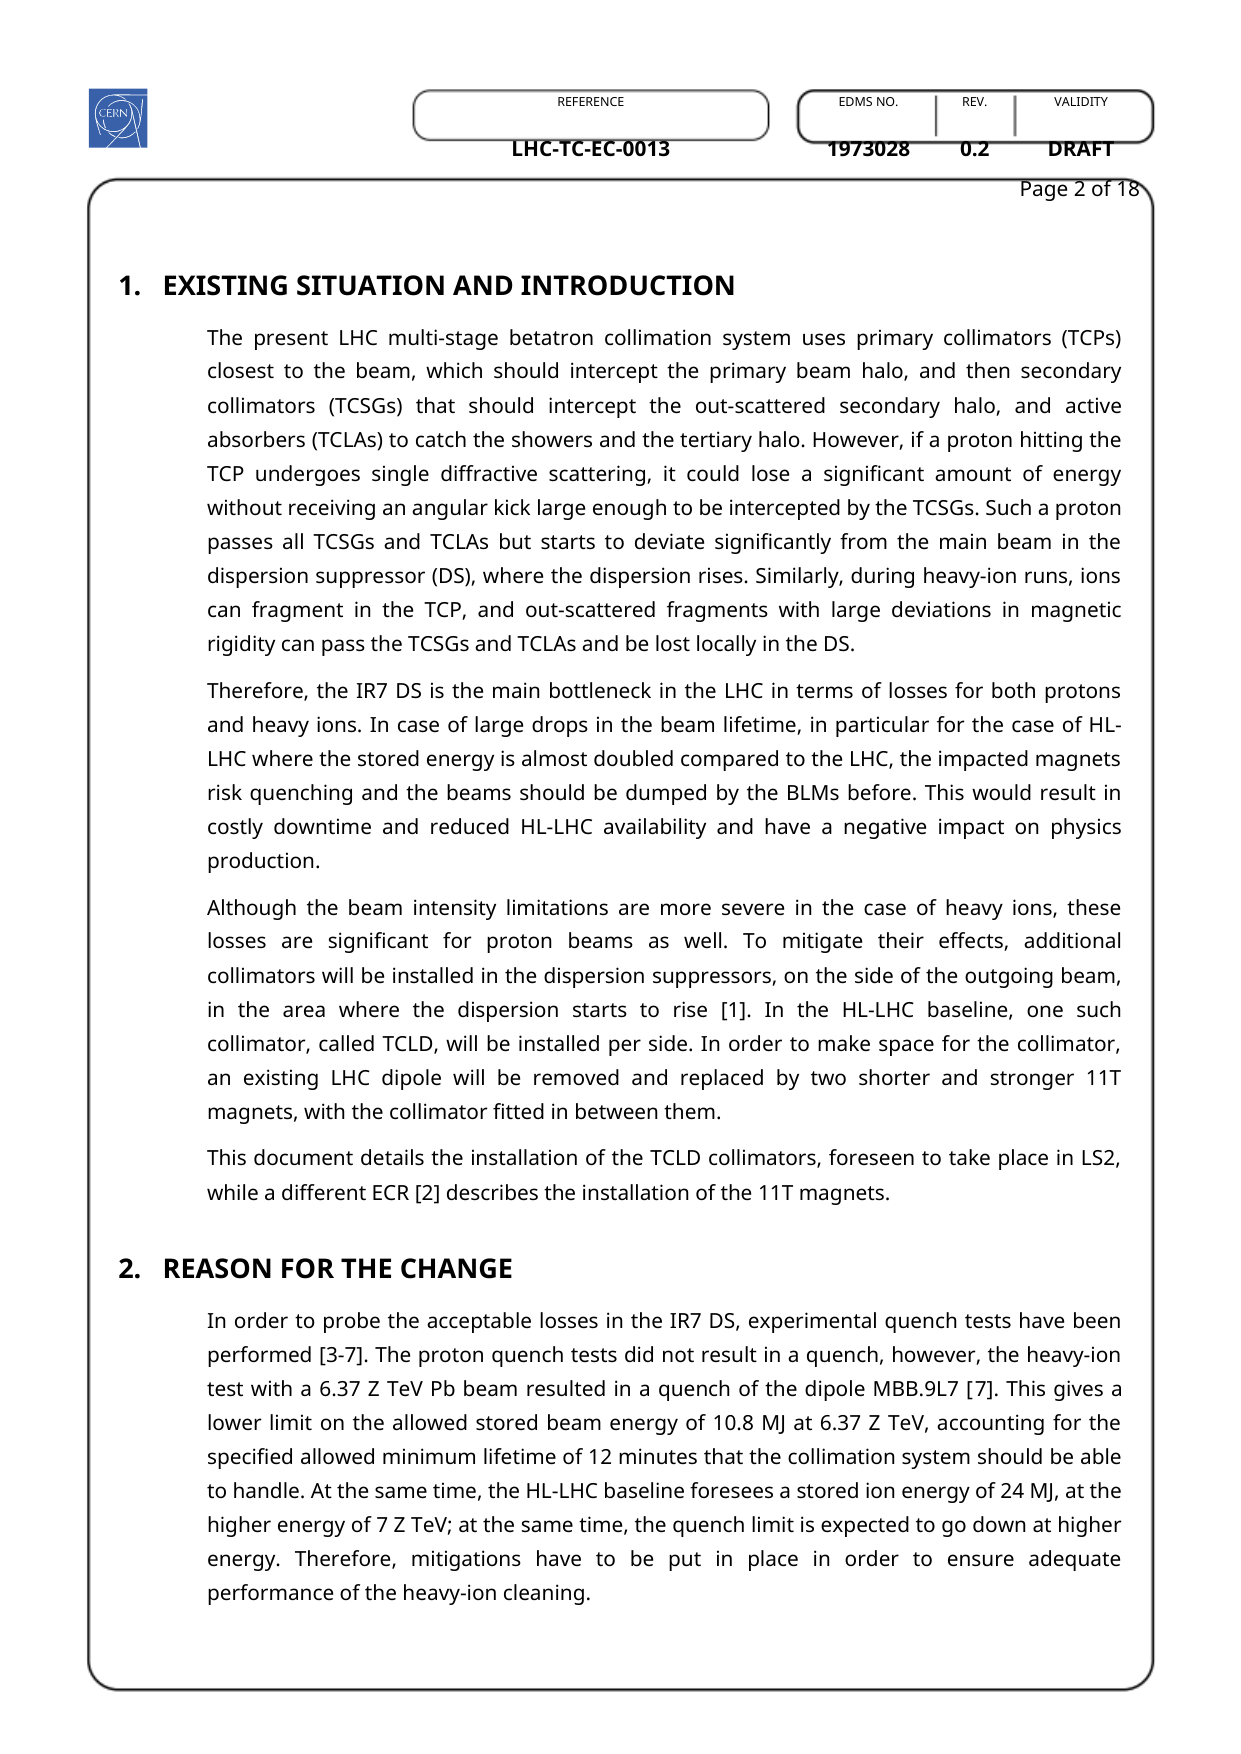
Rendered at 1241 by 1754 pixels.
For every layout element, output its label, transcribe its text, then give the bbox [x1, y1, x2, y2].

subtitle EXISTING SITUATION AND INTRODUCTION [118, 266, 1123, 303]
subtitle REASON FOR THE CHANGE [118, 1249, 1123, 1286]
text The present LHC multi-stage betatron collimation system uses primary collimators (TCPs) closest to the beam, which should intercept the primary beam halo, and then secondary collimators (TCSGs) that should intercept the out-scattered secondary halo, and active absorbers (TCLAs) to catch the showers and the tertiary halo. However, if a proton hitting the TCP undergoes single diffractive scattering, it could lose a significant amount of energy without receiving an angular kick large enough to be intercepted by the TCSGs. Such a proton passes all TCSGs and TCLAs but starts to deviate significantly from the main beam in the dispersion suppressor (DS), where the dispersion rises. Similarly, during heavy-ion runs, ions can fragment in the TCP, and out-scattered fragments with large deviations in magnetic rigidity can pass the TCSGs and TCLAs and be lost locally in the DS. [207, 323, 1123, 658]
text In order to probe the acceptable losses in the IR7 DS, experimental quench tests have been performed [3-7]. The proton quench tests did not result in a quench, however, the heavy-ion test with a 6.37 Z TeV Pb beam resulted in a quench of the dipole MBB.9L7 [7]. This gives a lower limit on the allowed stored beam energy of 10.8 MJ at 6.37 Z TeV, accounting for the specified allowed minimum lifetime of 12 minutes that the collimation system should be able to handle. At the same time, the HL-LHC baseline foresees a stored ion energy of 24 MJ, at the higher energy of 7 Z TeV; at the same time, the quench limit is expected to go down at higher energy. Therefore, mitigations have to be put in place in order to ensure adequate performance of the heavy-ion cleaning. [207, 1306, 1123, 1607]
text Although the beam intensity limitations are more severe in the case of heavy ions, these losses are significant for proton beams as well. To mitigate their effects, additional collimators will be installed in the dispersion suppressors, on the side of the outgoing beam, in the area where the dispersion starts to rise [1]. In the HL-LHC baseline, one such collimator, called TCLD, will be installed per side. In order to make space for the collimator, an existing LHC dipole will be removed and replaced by two shorter and stronger 11T magnets, with the collimator fitted in between them. [207, 893, 1123, 1125]
text This document details the installation of the TCLD collimators, foreseen to take place in LS2, while a different ECR [2] describes the installation of the 11T magnets. [207, 1143, 1123, 1206]
text Therefore, the IR7 DS is the main bottleneck in the LHC in terms of losses for both protons and heavy ions. In case of large drops in the beam lifetime, in particular for the case of HL-LHC where the stored energy is almost doubled compared to the LHC, the impacted magnets risk quenching and the beams should be dumped by the BLMs before. This would result in costly downtime and reduced HL-LHC availability and have a negative impact on physics production. [207, 676, 1123, 874]
